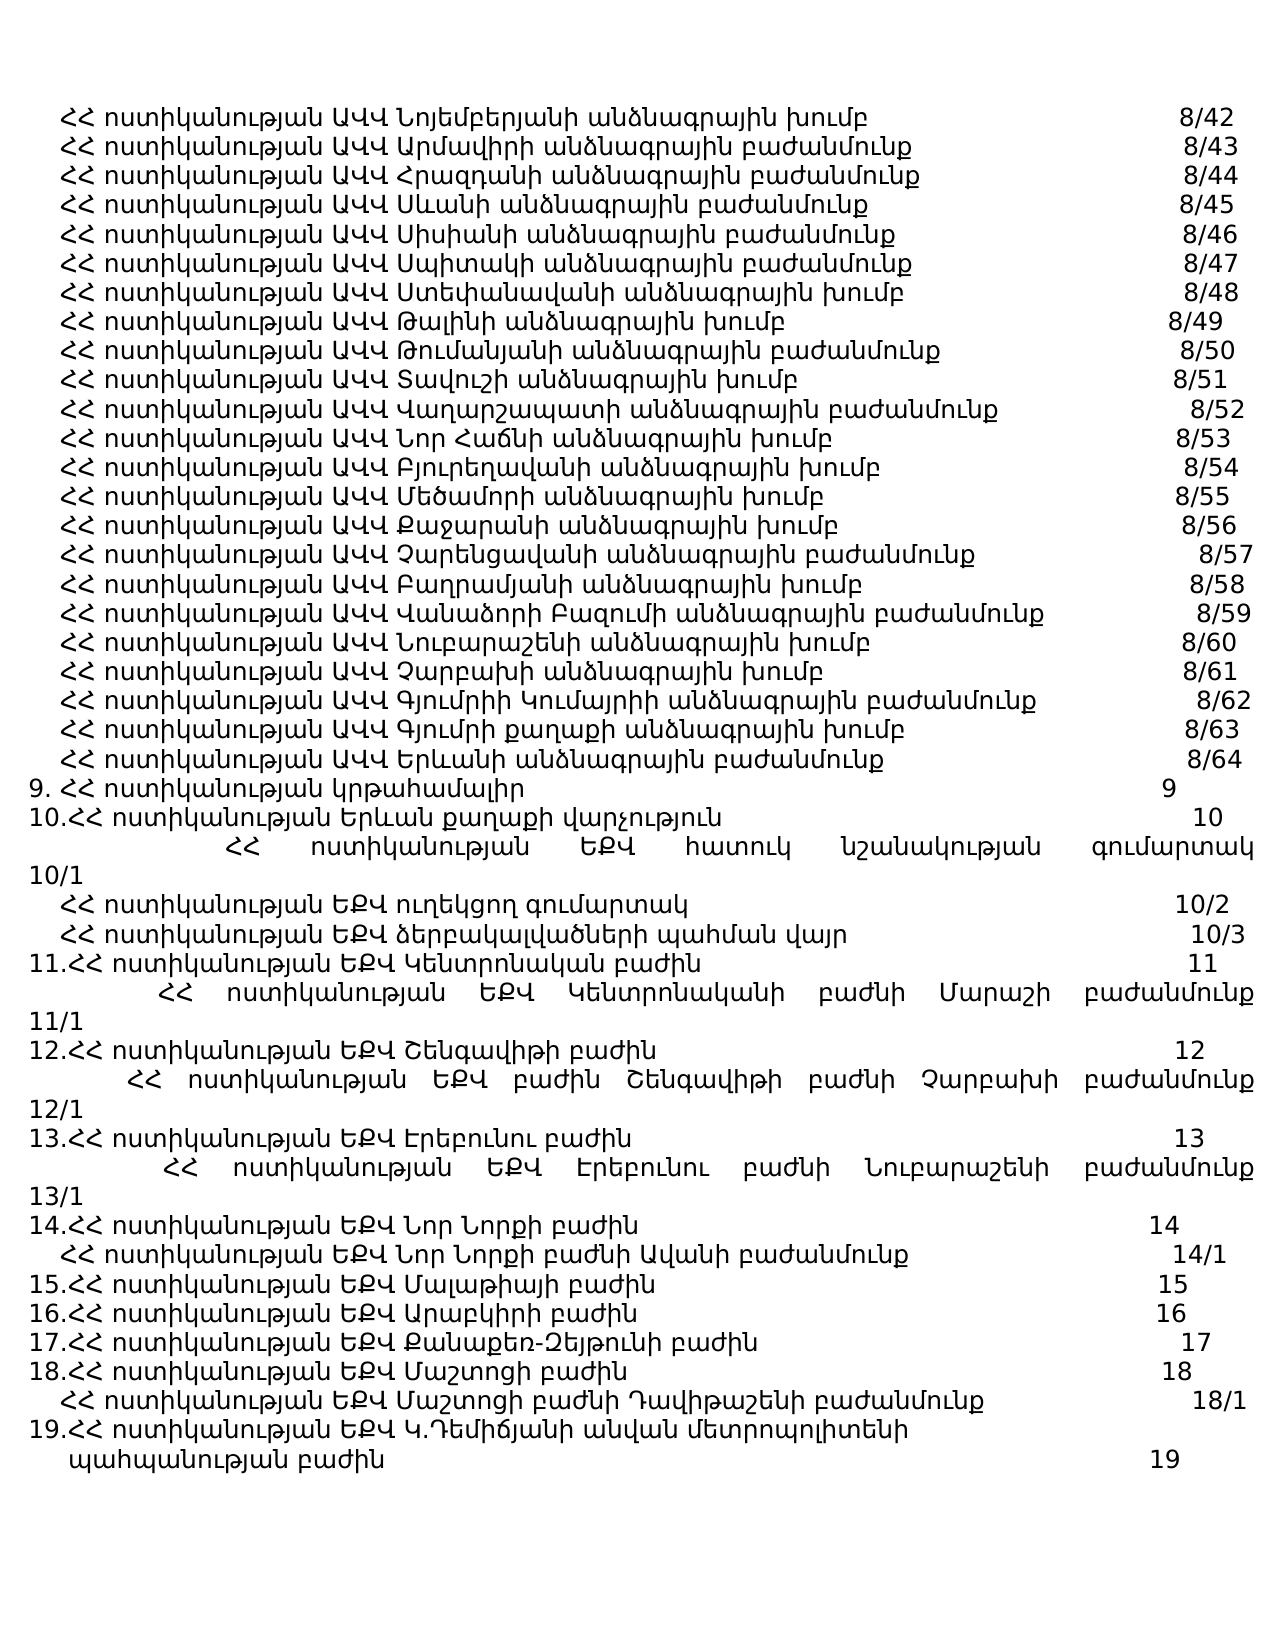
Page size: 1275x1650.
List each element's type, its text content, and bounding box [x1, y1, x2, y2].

text ՀՀ ոստիկանության ԱՎՎ Քաջարանի անձնագրային խումբ 8/56 [28, 511, 1256, 541]
text ՀՀ ոստիկանության ԱՎՎ Թումանյանի անձնագրային բաժանմունք 8/50 [28, 336, 1256, 366]
text ՀՀ ոստիկանության ԱՎՎ Թալինի անձնագրային խումբ 8/49 [28, 307, 1256, 336]
text 9. ՀՀ ոստիկանության կրթահամալիր 9 [28, 774, 1256, 803]
text ՀՀ ոստիկանության ԵՔՎ Կենտրոնականի բաժնի Մարաշի բաժանմունք 11/1 [28, 978, 1256, 1036]
text ՀՀ ոստիկանության ԵՔՎ ձերբակալվածների պահման վայր 10/3 [28, 920, 1256, 949]
text ՀՀ ոստիկանության ԱՎՎ Ստեփանավանի անձնագրային խումբ 8/48 [28, 278, 1256, 307]
text ՀՀ ոստիկանության ԱՎՎ Չարենցավանի անձնագրային բաժանմունք 8/57 [28, 541, 1256, 570]
text պահպանության բաժին 19 [28, 1445, 1256, 1474]
text 10.ՀՀ ոստիկանության Երևան քաղաքի վարչություն 10 [28, 803, 1256, 832]
text ՀՀ ոստիկանության ԱՎՎ Նոյեմբերյանի անձնագրային խումբ 8/42 [28, 103, 1256, 132]
text ՀՀ ոստիկանության ԵՔՎ բաժին Շենգավիթի բաժնի Չարբախի բաժանմունք 12/1 [28, 1066, 1256, 1124]
text 11.ՀՀ ոստիկանության ԵՔՎ Կենտրոնական բաժին 11 [28, 949, 1256, 978]
text 19.ՀՀ ոստիկանության ԵՔՎ Կ.Դեմիճյանի անվան մետրոպոլիտենի [28, 1416, 1256, 1445]
text ՀՀ ոստիկանության ԱՎՎ Տավուշի անձնագրային խումբ 8/51 [28, 366, 1256, 395]
text 18.ՀՀ ոստիկանության ԵՔՎ Մաշտոցի բաժին 18 [28, 1357, 1256, 1386]
text ՀՀ ոստիկանության ԵՔՎ ուղեկցող գումարտակ 10/2 [28, 891, 1256, 920]
text ՀՀ ոստիկանության ԱՎՎ Նոր Հաճնի անձնագրային խումբ 8/53 [28, 424, 1256, 453]
text ՀՀ ոստիկանության ԱՎՎ Չարբախի անձնագրային խումբ 8/61 [28, 657, 1256, 686]
text ՀՀ ոստիկանության ԵՔՎ Նոր Նորքի բաժնի Ավանի բաժանմունք 14/1 [28, 1241, 1256, 1270]
text ՀՀ ոստիկանության ԱՎՎ Գյումրիի Կումայրիի անձնագրային բաժանմունք 8/62 [28, 686, 1256, 716]
text ՀՀ ոստիկանության ԵՔՎ Մաշտոցի բաժնի Դավիթաշենի բաժանմունք 18/1 [28, 1386, 1256, 1416]
text 15.ՀՀ ոստիկանության ԵՔՎ Մալաթիայի բաժին 15 [28, 1270, 1256, 1299]
text ՀՀ ոստիկանության ԱՎՎ Մեծամորի անձնագրային խումբ 8/55 [28, 482, 1256, 511]
text 12.ՀՀ ոստիկանության ԵՔՎ Շենգավիթի բաժին 12 [28, 1036, 1256, 1066]
text ՀՀ ոստիկանության ԱՎՎ Վանաձորի Բազումի անձնագրային բաժանմունք 8/59 [28, 599, 1256, 628]
text ՀՀ ոստիկանության ԱՎՎ Սիսիանի անձնագրային բաժանմունք 8/46 [28, 220, 1256, 249]
text ՀՀ ոստիկանության ԱՎՎ Սևանի անձնագրային բաժանմունք 8/45 [28, 191, 1256, 220]
text ՀՀ ոստիկանության ԱՎՎ Գյումրի քաղաքի անձնագրային խումբ 8/63 [28, 716, 1256, 745]
text 14.ՀՀ ոստիկանության ԵՔՎ Նոր Նորքի բաժին 14 [28, 1211, 1256, 1241]
text 16.ՀՀ ոստիկանության ԵՔՎ Արաբկիրի բաժին 16 [28, 1299, 1256, 1328]
text 17.ՀՀ ոստիկանության ԵՔՎ Քանաքեռ-Զեյթունի բաժին 17 [28, 1328, 1256, 1357]
text ՀՀ ոստիկանության ԱՎՎ Հրազդանի անձնագրային բաժանմունք 8/44 [28, 161, 1256, 191]
text ՀՀ ոստիկանության ԱՎՎ Բաղրամյանի անձնագրային խումբ 8/58 [28, 570, 1256, 599]
text ՀՀ ոստիկանության ԱՎՎ Նուբարաշենի անձնագրային խումբ 8/60 [28, 628, 1256, 657]
text ՀՀ ոստիկանության ԱՎՎ Արմավիրի անձնագրային բաժանմունք 8/43 [28, 132, 1256, 161]
text ՀՀ ոստիկանության ԱՎՎ Բյուրեղավանի անձնագրային խումբ 8/54 [28, 453, 1256, 482]
text ՀՀ ոստիկանության ԱՎՎ Վաղարշապատի անձնագրային բաժանմունք 8/52 [28, 395, 1256, 424]
text ՀՀ ոստիկանության ԱՎՎ Երևանի անձնագրային բաժանմունք 8/64 [28, 745, 1256, 774]
text 13.ՀՀ ոստիկանության ԵՔՎ Էրեբունու բաժին 13 [28, 1124, 1256, 1153]
text ՀՀ ոստիկանության ԱՎՎ Սպիտակի անձնագրային բաժանմունք 8/47 [28, 249, 1256, 278]
text ՀՀ ոստիկանության ԵՔՎ հատուկ նշանակության գումարտակ 10/1 [28, 832, 1256, 891]
text ՀՀ ոստիկանության ԵՔՎ Էրեբունու բաժնի Նուբարաշենի բաժանմունք 13/1 [28, 1153, 1256, 1211]
